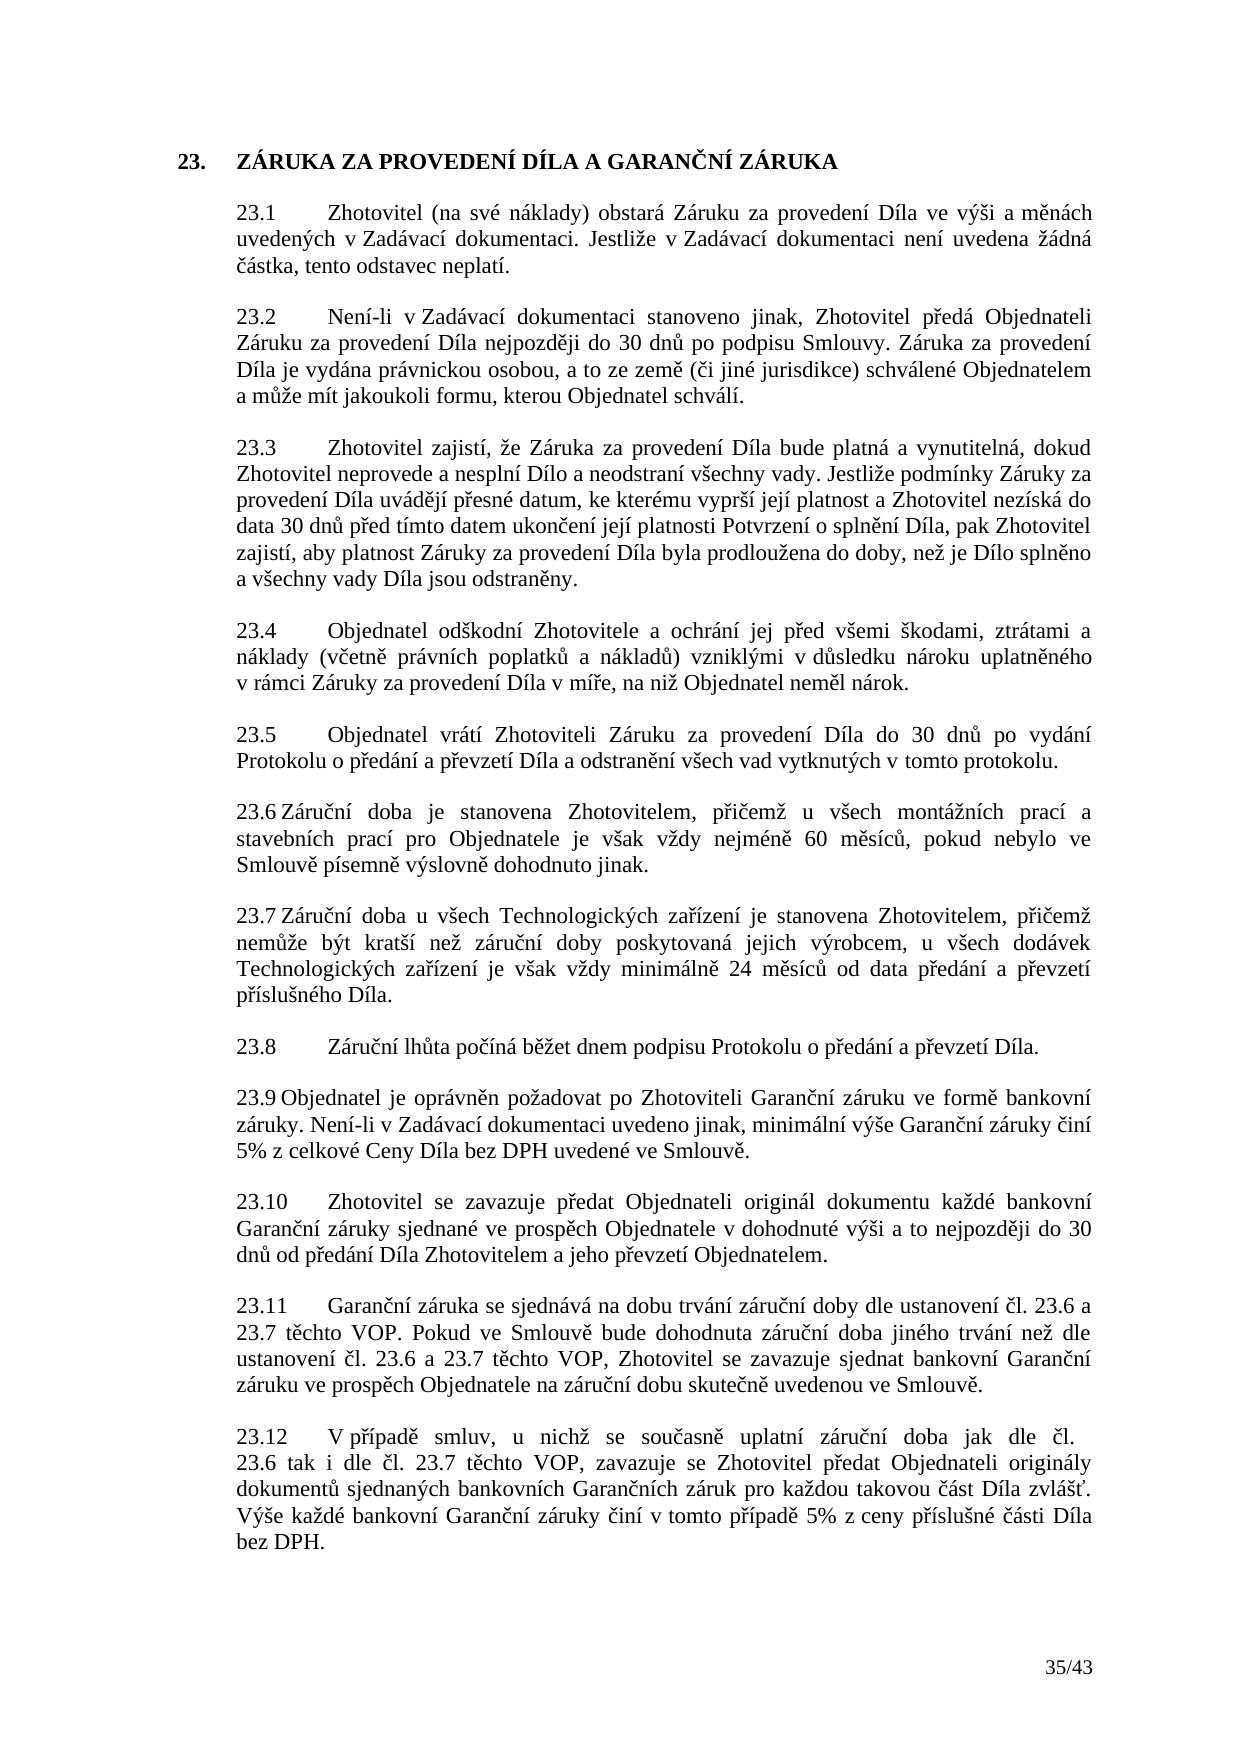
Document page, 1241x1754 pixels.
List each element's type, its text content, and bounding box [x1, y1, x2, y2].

text V případě smluv, u nichž se současně uplatní záruční doba jak dle čl. 23.6 tak i dle čl. 23.7 těchto VOP, zavazuje se Zhotovitel předat Objednateli originály dokumentů sjednaných bankovních Garančních záruk pro každou takovou část Díla zvlášť. Výše každé bankovní Garanční záruky činí v tomto případě 5% z ceny příslušné části Díla bez DPH. [236, 1423, 1092, 1554]
text Zhotovitel se zavazuje předat Objednateli originál dokumentu každé bankovní Garanční záruky sjednané ve prospěch Objednatele v dohodnuté výši a to nejpozději do 30 dnů od předání Díla Zhotovitelem a jeho převzetí Objednatelem. [236, 1188, 1092, 1267]
text Garanční záruka se sjednává na dobu trvání záruční doby dle ustanovení čl. 23.6 a 23.7 těchto VOP. Pokud ve Smlouvě bude dohodnuta záruční doba jiného trvání než dle ustanovení čl. 23.6 a 23.7 těchto VOP, Zhotovitel se zavazuje sjednat bankovní Garanční záruku ve prospěch Objednatele na záruční dobu skutečně uvedenou ve Smlouvě. [236, 1292, 1092, 1398]
text Zhotovitel (na své náklady) obstará Záruku za provedení Díla ve výši a měnách uvedených v Zadávací dokumentaci. Jestliže v Zadávací dokumentaci není uvedena žádná částka, tento odstavec neplatí. [236, 199, 1092, 278]
text Objednatel vrátí Zhotoviteli Záruku za provedení Díla do 30 dnů po vydání Protokolu o předání a převzetí Díla a odstranění všech vad vytknutých v tomto protokolu. [236, 721, 1092, 773]
text Záruční lhůta počíná běžet dnem podpisu Protokolu o předání a převzetí Díla. [236, 1033, 1092, 1059]
text Objednatel je oprávněn požadovat po Zhotoviteli Garanční záruku ve formě bankovní záruky. Není-li v Zadávací dokumentaci uvedeno jinak, minimální výše Garanční záruky činí 5% z celkové Ceny Díla bez DPH uvedené ve Smlouvě. [236, 1084, 1092, 1163]
text Záruční doba u všech Technologických zařízení je stanovena Zhotovitelem, přičemž nemůže být kratší než záruční doby poskytovaná jejich výrobcem, u všech dodávek Technologických zařízení je však vždy minimálně 24 měsíců od data předání a převzetí příslušného Díla. [236, 902, 1092, 1008]
text Záruční doba je stanovena Zhotovitelem, přičemž u všech montážních prací a stavebních prací pro Objednatele je však vždy nejméně 60 měsíců, pokud nebylo ve Smlouvě písemně výslovně dohodnuto jinak. [236, 798, 1092, 877]
text Není-li v Zadávací dokumentaci stanoveno jinak, Zhotovitel předá Objednateli Záruku za provedení Díla nejpozději do 30 dnů po podpisu Smlouvy. Záruka za provedení Díla je vydána právnickou osobou, a to ze země (či jiné jurisdikce) schválené Objednatelem a může mít jakoukoli formu, kterou Objednatel schválí. [236, 303, 1092, 408]
text Zhotovitel zajistí, že Záruka za provedení Díla bude platná a vynutitelná, dokud Zhotovitel neprovede a nesplní Dílo a neodstraní všechny vady. Jestliže podmínky Záruky za provedení Díla uvádějí přesné datum, ke kterému vyprší její platnost a Zhotovitel nezíská do data 30 dnů před tímto datem ukončení její platnosti Potvrzení o splnění Díla, pak Zhotovitel zajistí, aby platnost Záruky za provedení Díla byla prodloužena do doby, než je Dílo splněno a všechny vady Díla jsou odstraněny. [236, 433, 1092, 592]
text Záruka za provedení díla a garanční záruka [177, 148, 1092, 174]
text Objednatel odškodní Zhotovitele a ochrání jej před všemi škodami, ztrátami a náklady (včetně právních poplatků a nákladů) vzniklými v důsledku nároku uplatněného v rámci Záruky za provedení Díla v míře, na niž Objednatel neměl nárok. [236, 617, 1092, 696]
